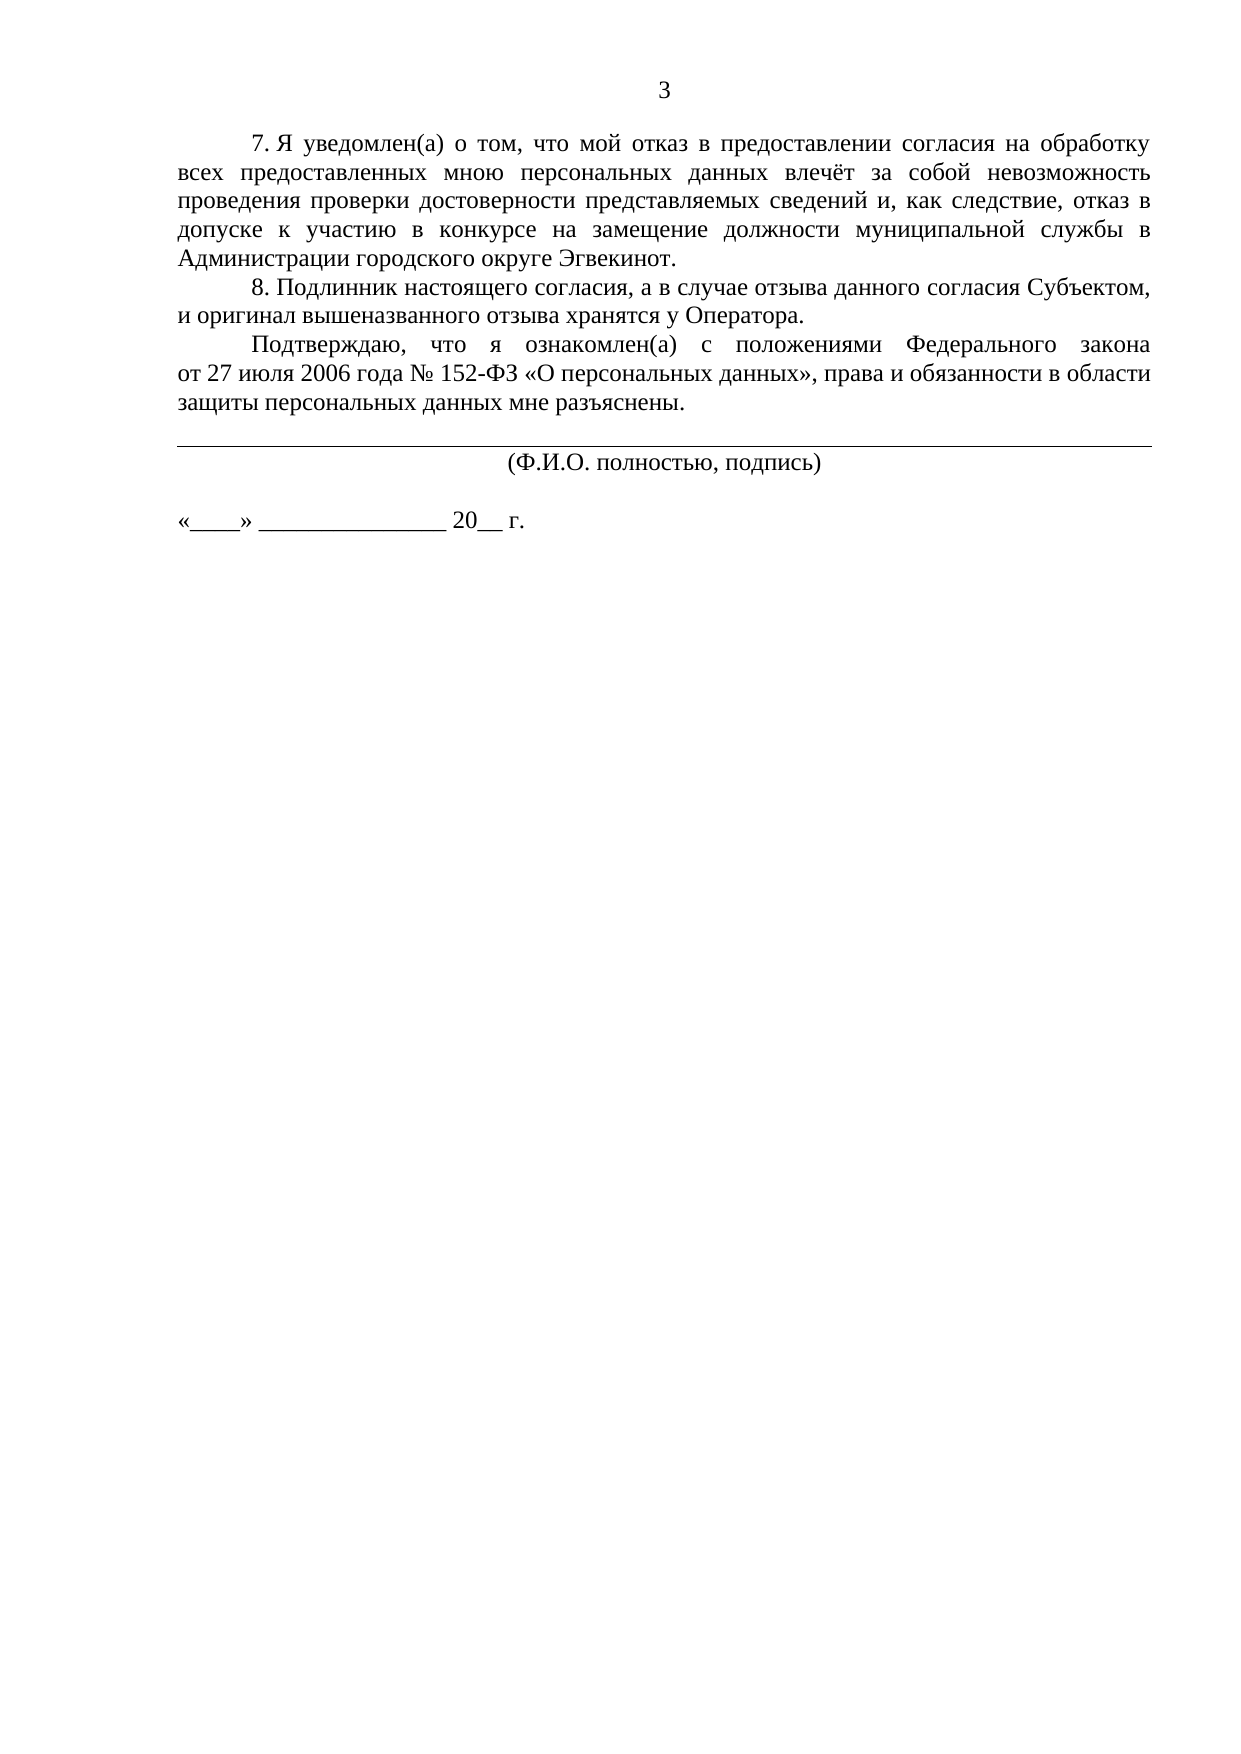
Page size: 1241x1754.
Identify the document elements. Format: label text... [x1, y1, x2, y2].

text 7. Я уведомлен(а) о том, что мой отказ в предоставлении согласия на обработку всех предоставленных мною персональных данных влечёт за собой невозможность проведения проверки достоверности представляемых сведений и, как следствие, отказ в допуске к участию в конкурсе на замещение должности муниципальной службы в Администрации городского округе Эгвекинот. [177, 128, 1152, 272]
text 8. Подлинник настоящего согласия, а в случае отзыва данного согласия Субъектом, и оригинал вышеназванного отзыва хранятся у Оператора. [177, 272, 1152, 329]
text «____» _______________ 20__ г. [177, 505, 1152, 533]
text Подтверждаю, что я ознакомлен(а) с положениями Федерального закона от 27 июля 2006 года № 152-ФЗ «О персональных данных», права и обязанности в области защиты персональных данных мне разъяснены. [177, 329, 1152, 415]
text (Ф.И.О. полностью, подпись) [177, 447, 1152, 476]
